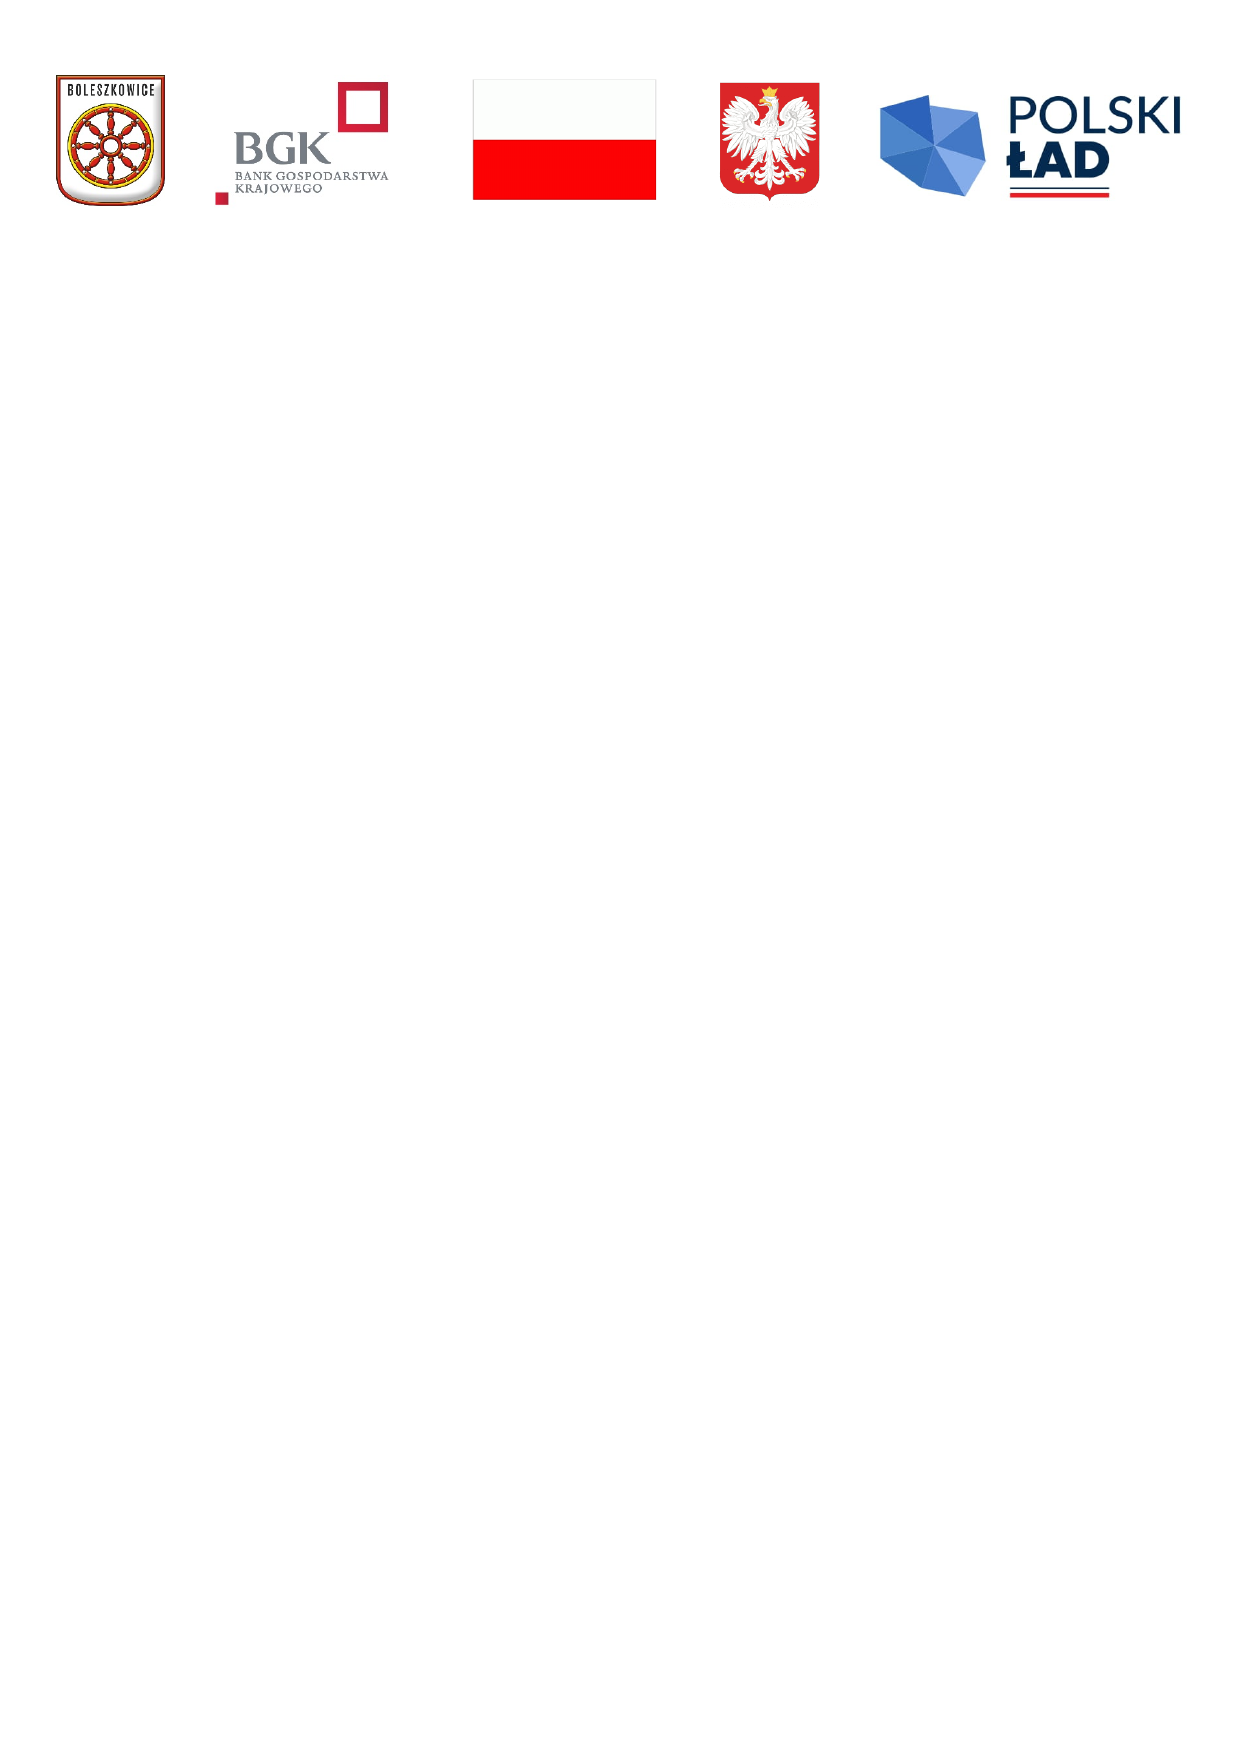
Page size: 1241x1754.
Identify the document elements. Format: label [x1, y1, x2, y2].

picture [467, 75, 661, 206]
picture [56, 75, 165, 206]
picture [170, 75, 433, 211]
picture [719, 75, 820, 208]
picture [862, 76, 1190, 212]
